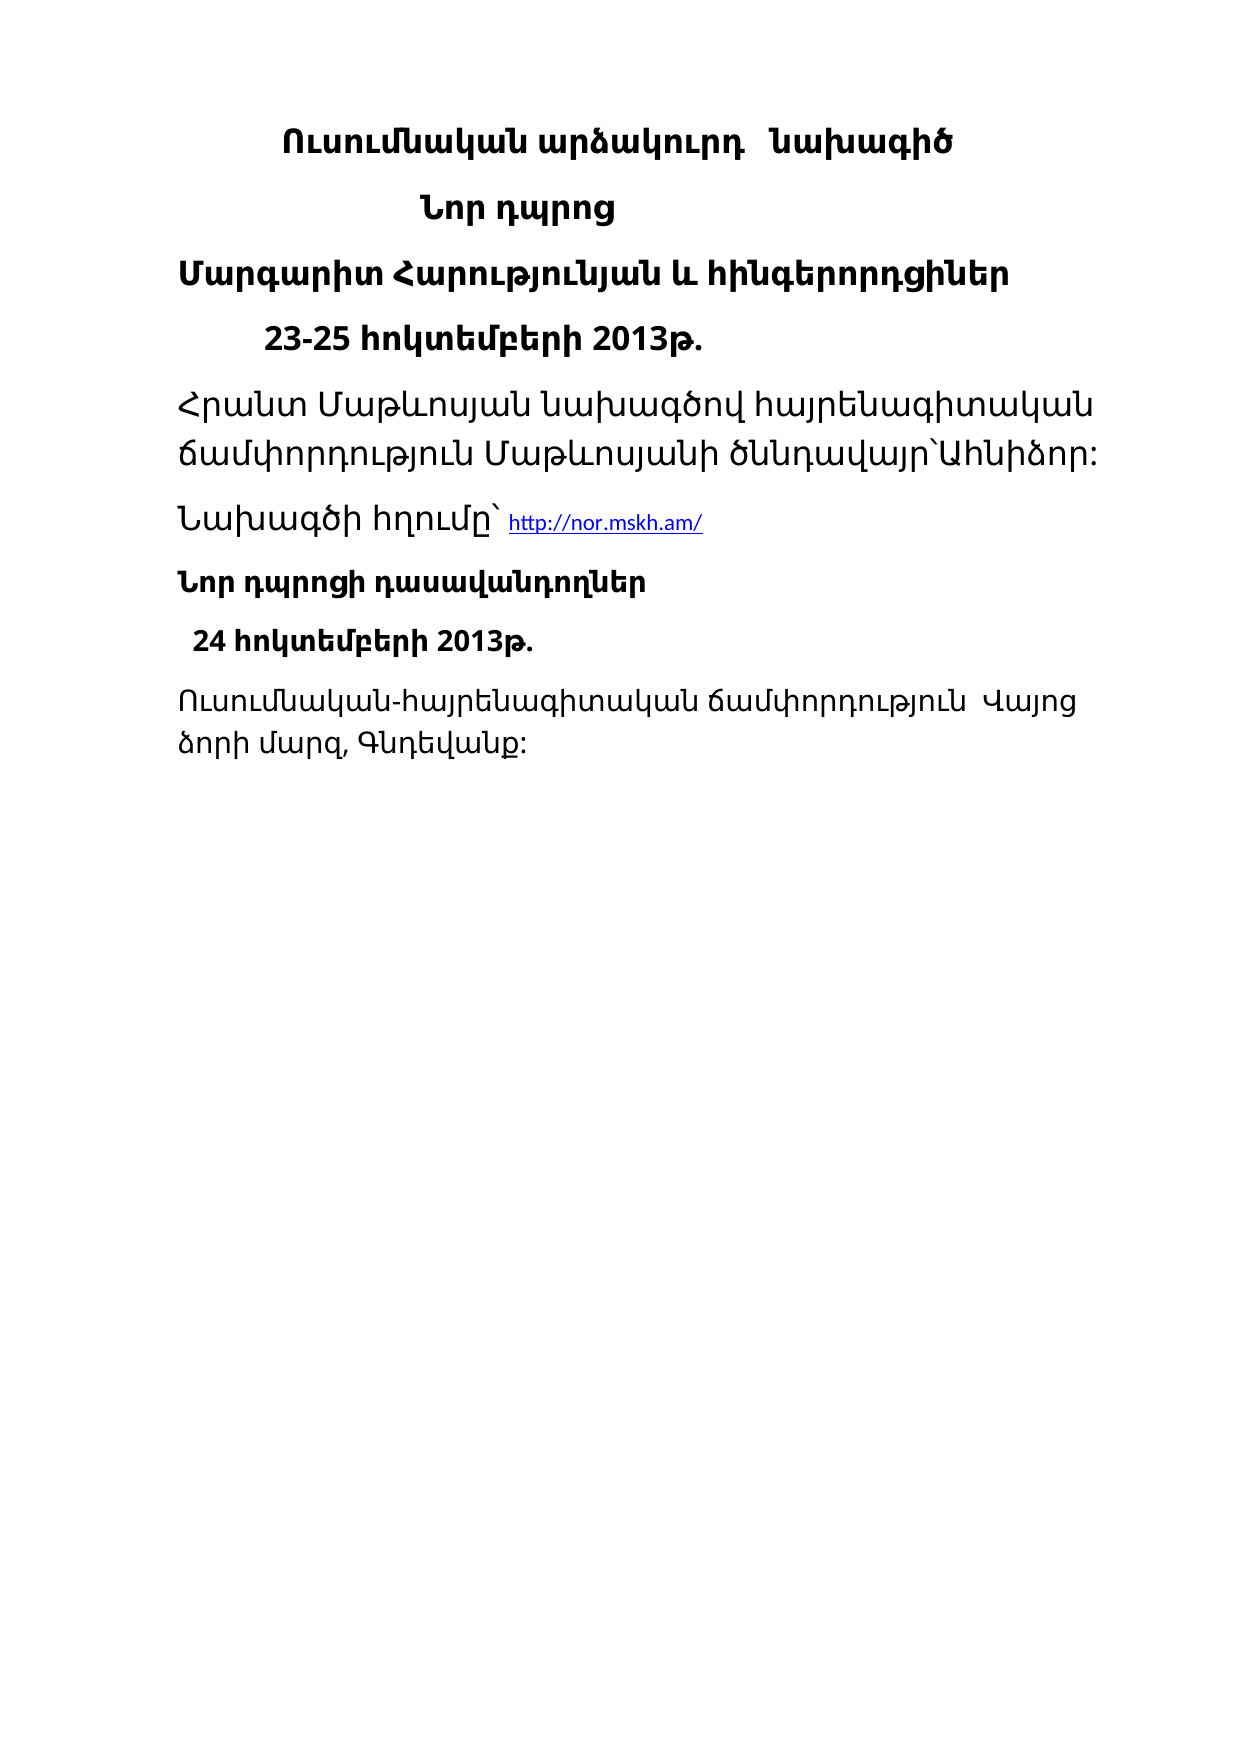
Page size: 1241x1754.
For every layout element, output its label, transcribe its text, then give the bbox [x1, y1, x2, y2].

text 23-25 հոկտեմբերի 2013թ. [177, 315, 1152, 360]
text Նախագծի հղումը՝ http://nor.mskh.am/ [177, 495, 1152, 541]
text 24 հոկտեմբերի 2013թ. [177, 620, 1152, 660]
text Նոր դպրոց [177, 184, 1152, 229]
text Մարգարիտ Հարությունյան և հինգերորդցիներ [177, 249, 1152, 295]
text Ուսումնական-հայրենագիտական ճամփորդություն Վայոց ձորի մարզ, Գնդեվանք: [177, 680, 1152, 762]
text Հրանտ Մաթևոսյան նախագծով հայրենագիտական ճամփորդություն Մաթևոսյանի ծննդավայր՝Ահնիձոր: [177, 381, 1152, 475]
text Նոր դպրոցի դասավանդողներ [177, 561, 1152, 601]
text Ուսումնական արձակուրդ նախագիծ [177, 118, 1152, 163]
